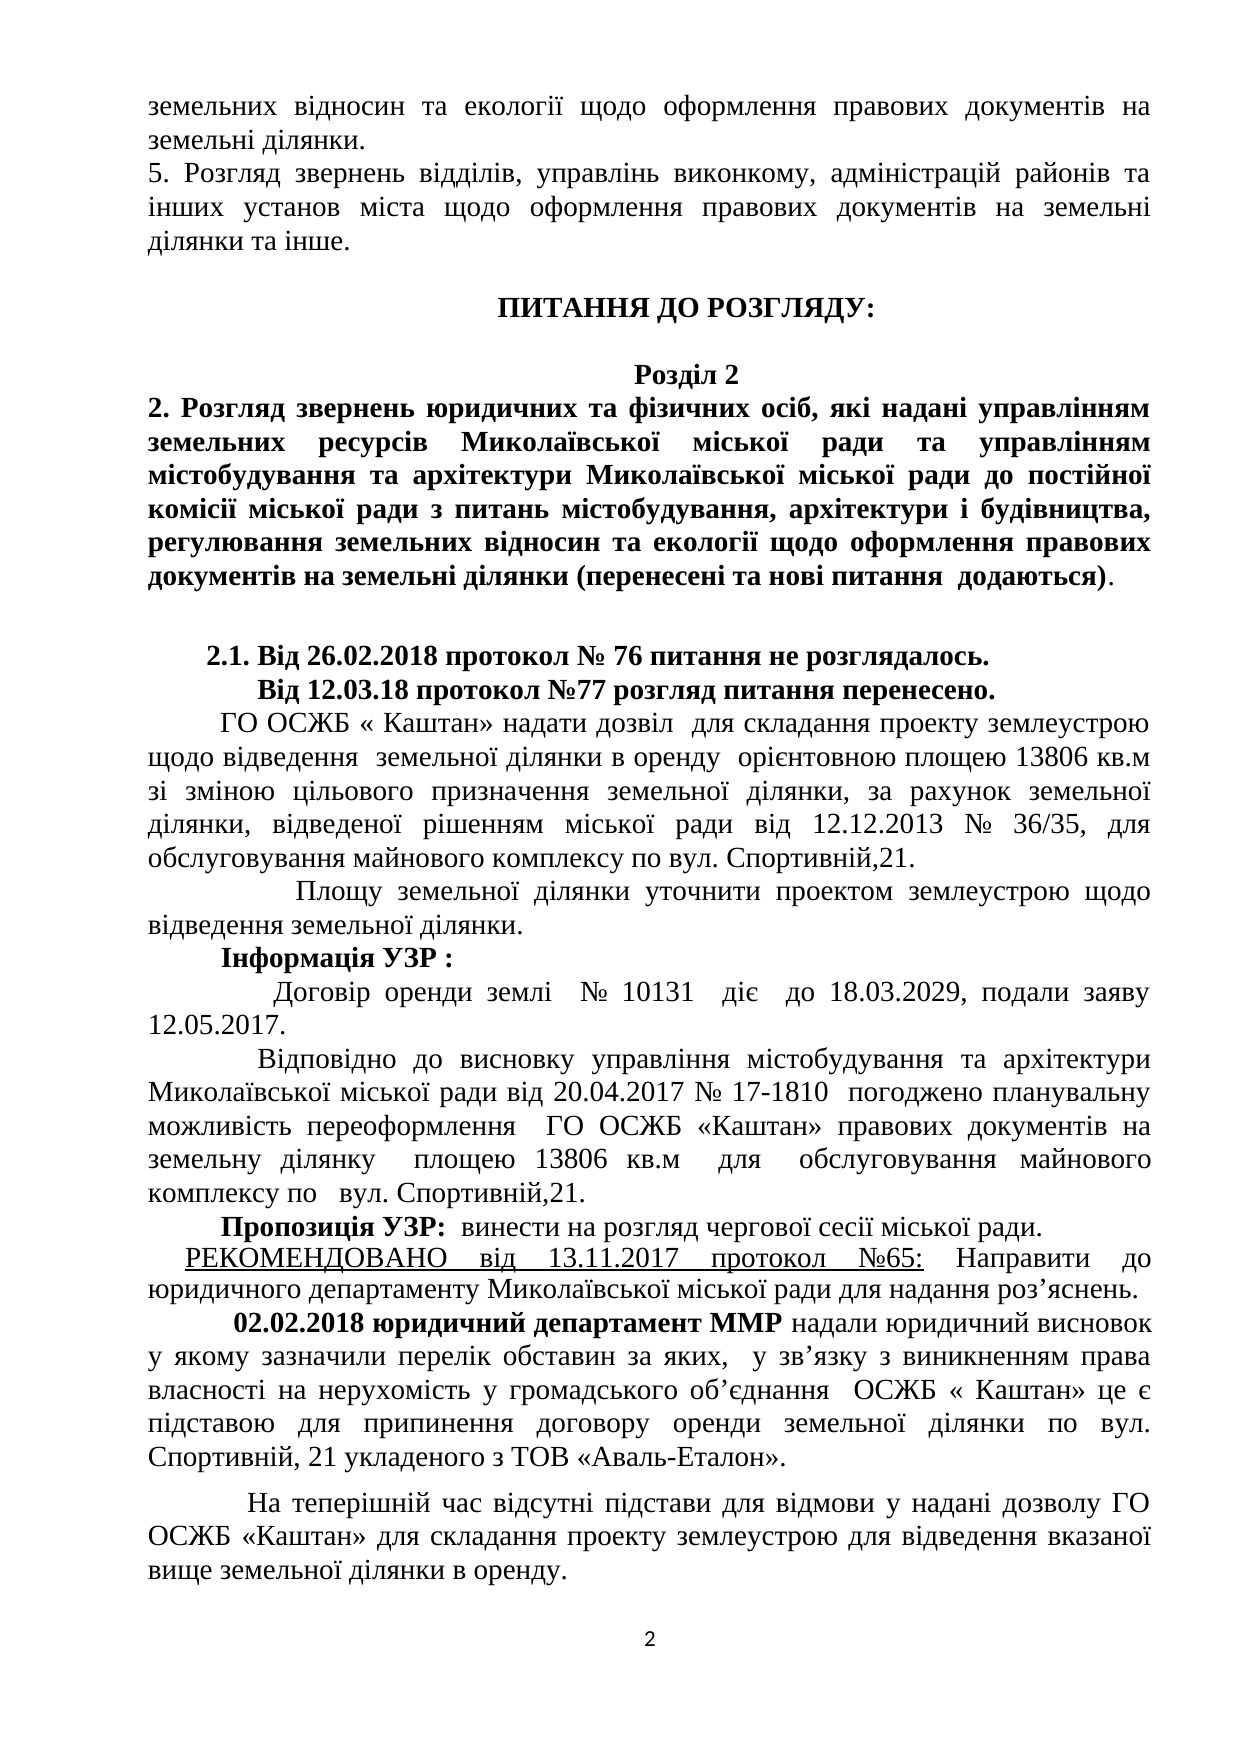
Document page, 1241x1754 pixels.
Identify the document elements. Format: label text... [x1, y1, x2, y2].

text 2. Розгляд звернень юридичних та фізичних осіб, які надані управлінням земельних ресурсів Миколаївської міської ради та управлінням містобудування та архітектури Миколаївської міської ради до постійної комісії міської ради з питань містобудування, архітектури і будівництва, регулювання земельних відносин та екології щодо оформлення правових документів на земельні ділянки (перенесені та нові питання додаються). [148, 390, 1152, 592]
text На теперішній час відсутні підстави для відмови у надані дозволу ГО ОСЖБ «Каштан» для складання проекту землеустрою для відведення вказаної вище земельної ділянки в оренду. [148, 1485, 1152, 1586]
text ГО ОСЖБ « Каштан» надати дозвіл для складання проекту землеустрою щодо відведення земельної ділянки в оренду орієнтовною площею 13806 кв.м зі зміною цільового призначення земельної ділянки, за рахунок земельної ділянки, відведеної рішенням міської ради від 12.12.2013 № 36/35, для обслуговування майнового комплексу по вул. Спортивній,21. [148, 706, 1152, 873]
text РЕКОМЕНДОВАНО від 13.11.2017 протокол №65: Направити до юридичного департаменту Миколаївської міської ради для надання роз’яснень. [148, 1242, 1152, 1305]
text Від 12.03.18 протокол №77 розгляд питання перенесено. [148, 672, 1152, 706]
text 02.02.2018 юридичний департамент ММР надали юридичний висновок у якому зазначили перелік обставин за яких, у зв’язку з виникненням права власності на нерухомість у громадського об’єднання ОСЖБ « Каштан» це є підставою для припинення договору оренди земельної ділянки по вул. Спортивній, 21 укладеного з ТОВ «Аваль-Еталон». [148, 1305, 1152, 1472]
text 2.1. Від 26.02.2018 протокол № 76 питання не розглядалось. [148, 638, 1152, 672]
text Інформація УЗР : [148, 940, 1152, 974]
text ПИТАННЯ ДО РОЗГЛЯДУ: [148, 290, 1152, 323]
text Розділ 2 [148, 357, 1152, 390]
text Договір оренди землі № 10131 діє до 18.03.2029, подали заяву 12.05.2017. [148, 974, 1152, 1041]
text Площу земельної ділянки уточнити проектом землеустрою щодо відведення земельної ділянки. [148, 873, 1152, 940]
text 5. Розгляд звернень відділів, управлінь виконкому, адміністрацій районів та інших установ міста щодо оформлення правових документів на земельні ділянки та інше. [148, 156, 1152, 256]
text Відповідно до висновку управління містобудування та архітектури Миколаївської міської ради від 20.04.2017 № 17-1810 погоджено планувальну можливість переоформлення ГО ОСЖБ «Каштан» правових документів на земельну ділянку площею 13806 кв.м для обслуговування майнового комплексу по вул. Спортивній,21. [148, 1041, 1152, 1209]
text Пропозиція УЗР: винести на розгляд чергової сесії міської ради. [148, 1209, 1152, 1242]
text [148, 88, 1152, 156]
